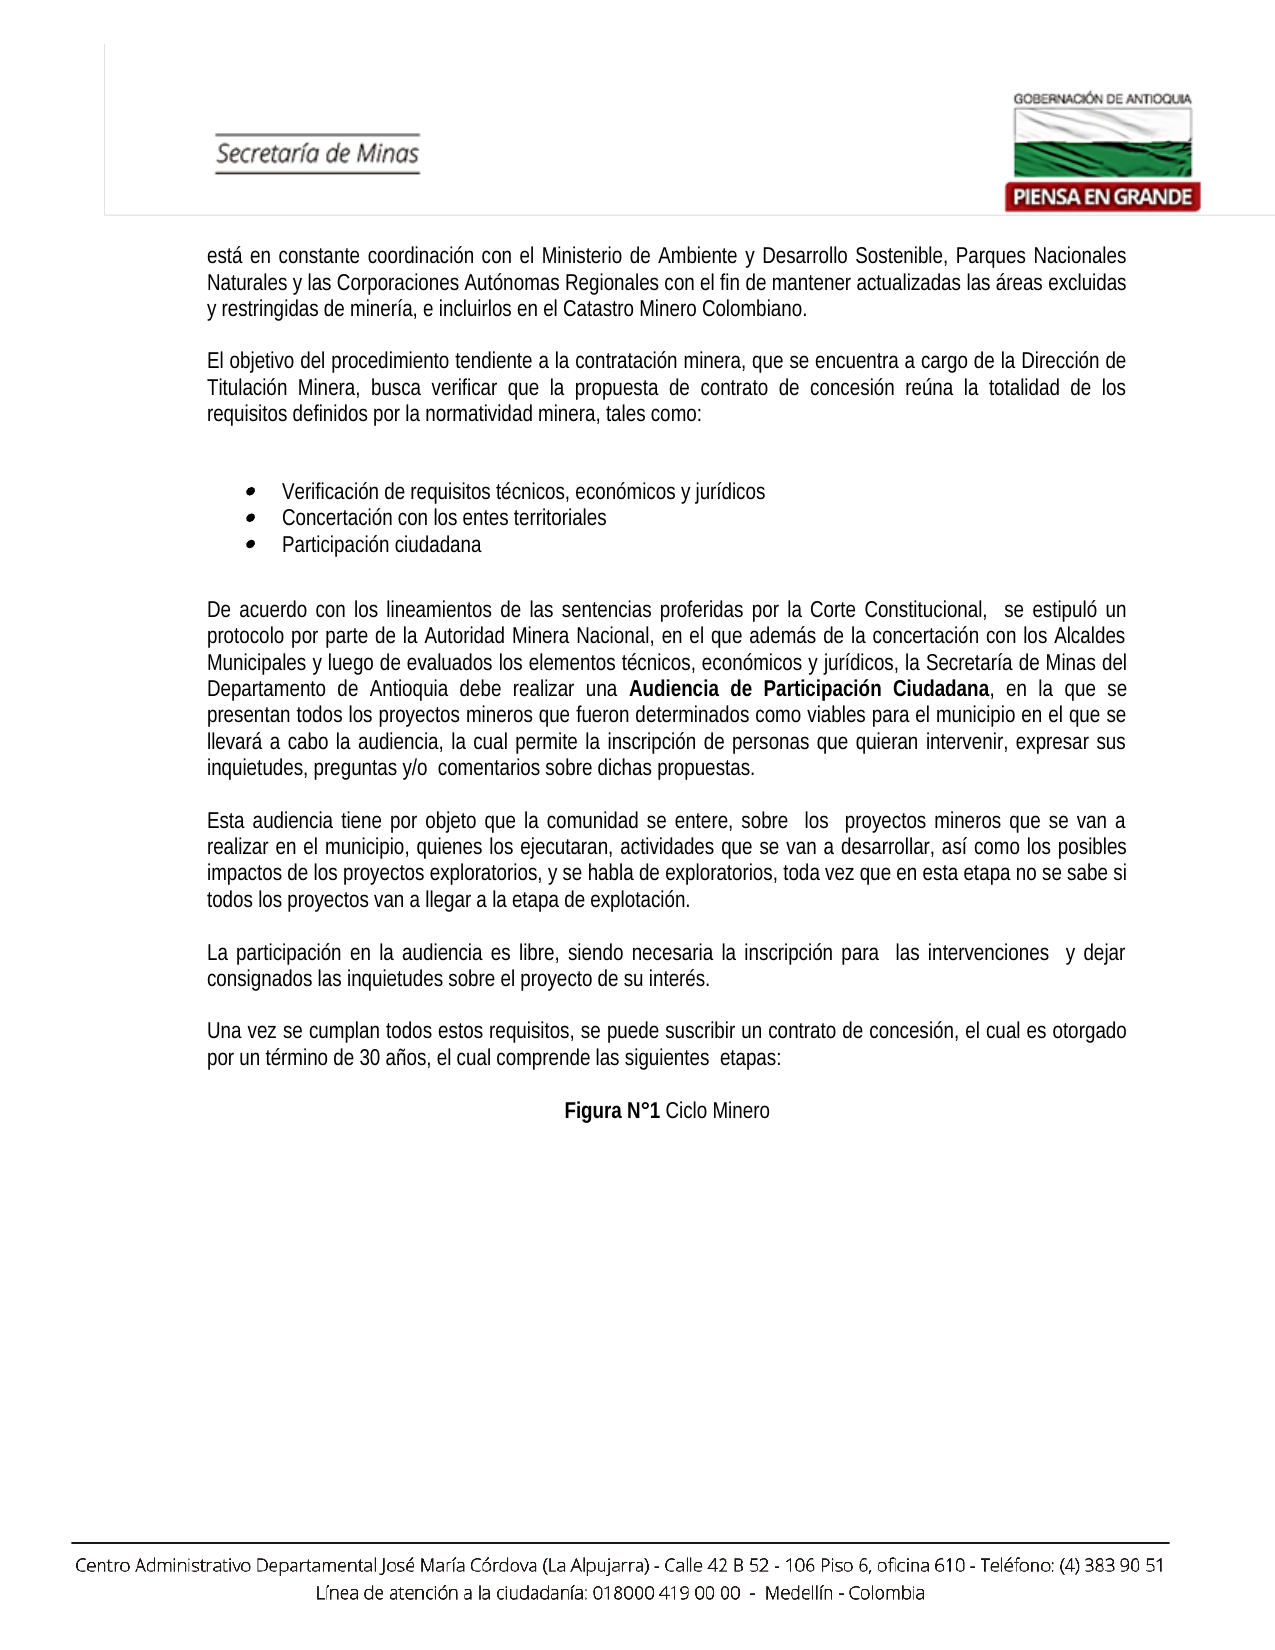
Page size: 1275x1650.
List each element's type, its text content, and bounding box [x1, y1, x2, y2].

text Una vez se cumplan todos estos requisitos, se puede suscribir un contrato de concesión, el cual es otorgado por un término de 30 años, el cual comprende las siguientes etapas: [207, 1017, 1127, 1070]
text La participación en la audiencia es libre, siendo necesaria la inscripción para las intervenciones y dejar consignados las inquietudes sobre el proyecto de su interés. [207, 938, 1127, 991]
text Esta audiencia tiene por objeto que la comunidad se entere, sobre los proyectos mineros que se van a realizar en el municipio, quienes los ejecutaran, actividades que se van a desarrollar, así como los posibles impactos de los proyectos exploratorios, y se habla de exploratorios, toda vez que en esta etapa no se sabe si todos los proyectos van a llegar a la etapa de explotación. [207, 807, 1127, 912]
text De acuerdo con los lineamientos de las sentencias proferidas por la Corte Constitucional, se estipuló un protocolo por parte de la Autoridad Minera Nacional, en el que además de la concertación con los Alcaldes Municipales y luego de evaluados los elementos técnicos, económicos y jurídicos, la Secretaría de Minas del Departamento de Antioquia debe realizar una Audiencia de Participación Ciudadana, en la que se presentan todos los proyectos mineros que fueron determinados como viables para el municipio en el que se llevará a cabo la audiencia, la cual permite la inscripción de personas que quieran intervenir, expresar sus inquietudes, preguntas y/o comentarios sobre dichas propuestas. [207, 596, 1127, 780]
picture [0, 1535, 1258, 1642]
text Figura N°1 Ciclo Minero [207, 1097, 1127, 1123]
picture [103, 44, 1275, 217]
list Participación ciudadana [244, 531, 1127, 557]
list Verificación de requisitos técnicos, económicos y jurídicos [244, 478, 1127, 504]
list Concertación con los entes territoriales [244, 504, 1127, 531]
text El objetivo del procedimiento tendiente a la contratación minera, que se encuentra a cargo de la Dirección de Titulación Minera, busca verificar que la propuesta de contrato de concesión reúna la totalidad de los requisitos definidos por la normatividad minera, tales como: [207, 347, 1127, 427]
